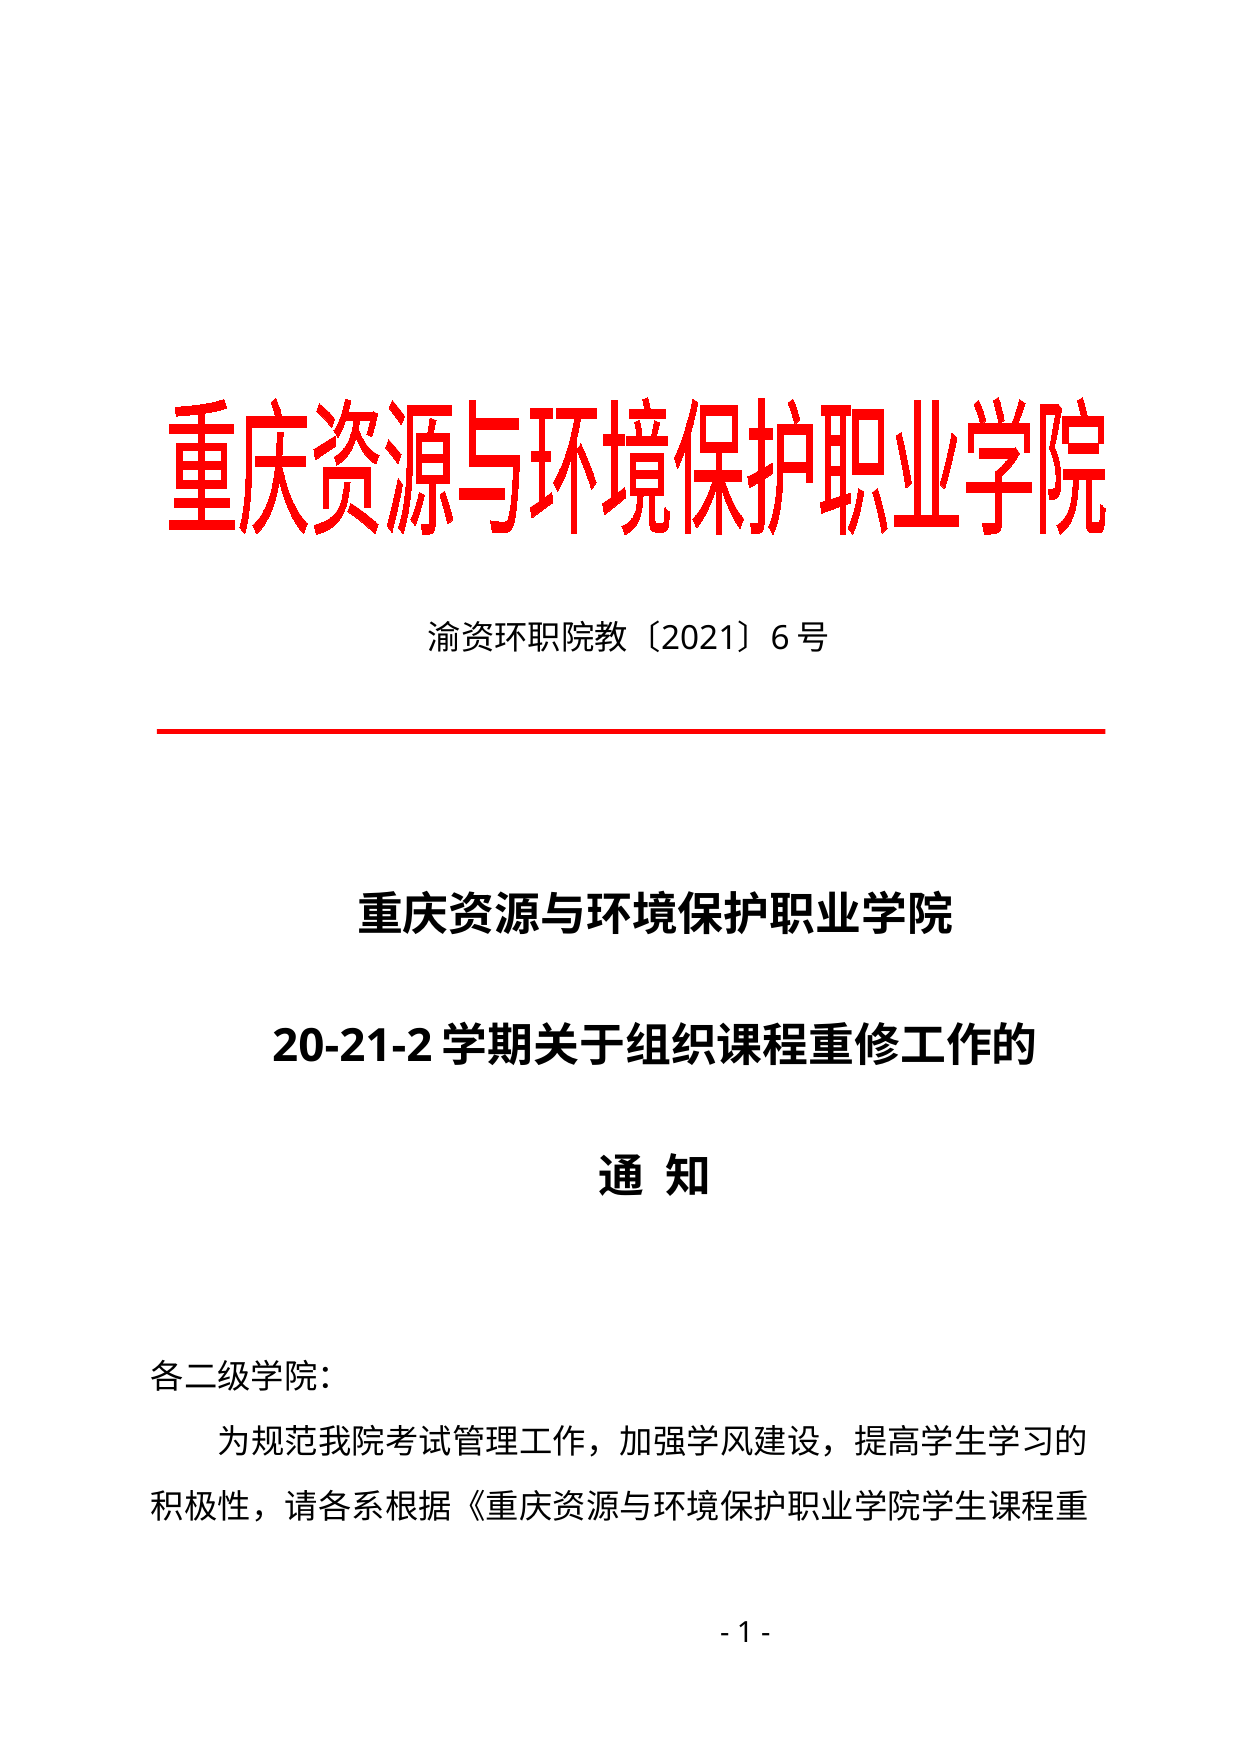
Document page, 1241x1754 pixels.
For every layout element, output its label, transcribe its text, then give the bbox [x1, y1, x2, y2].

text 各二级学院： [151, 1342, 1089, 1407]
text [151, 1407, 1089, 1537]
text 通 知 [151, 1123, 1089, 1221]
text 渝资环职院教〔2021〕6号 [151, 602, 1089, 667]
text 20-21-2学期关于组织课程重修工作的 [151, 993, 1089, 1090]
text 重庆资源与环境保护职业学院 [151, 862, 1089, 960]
